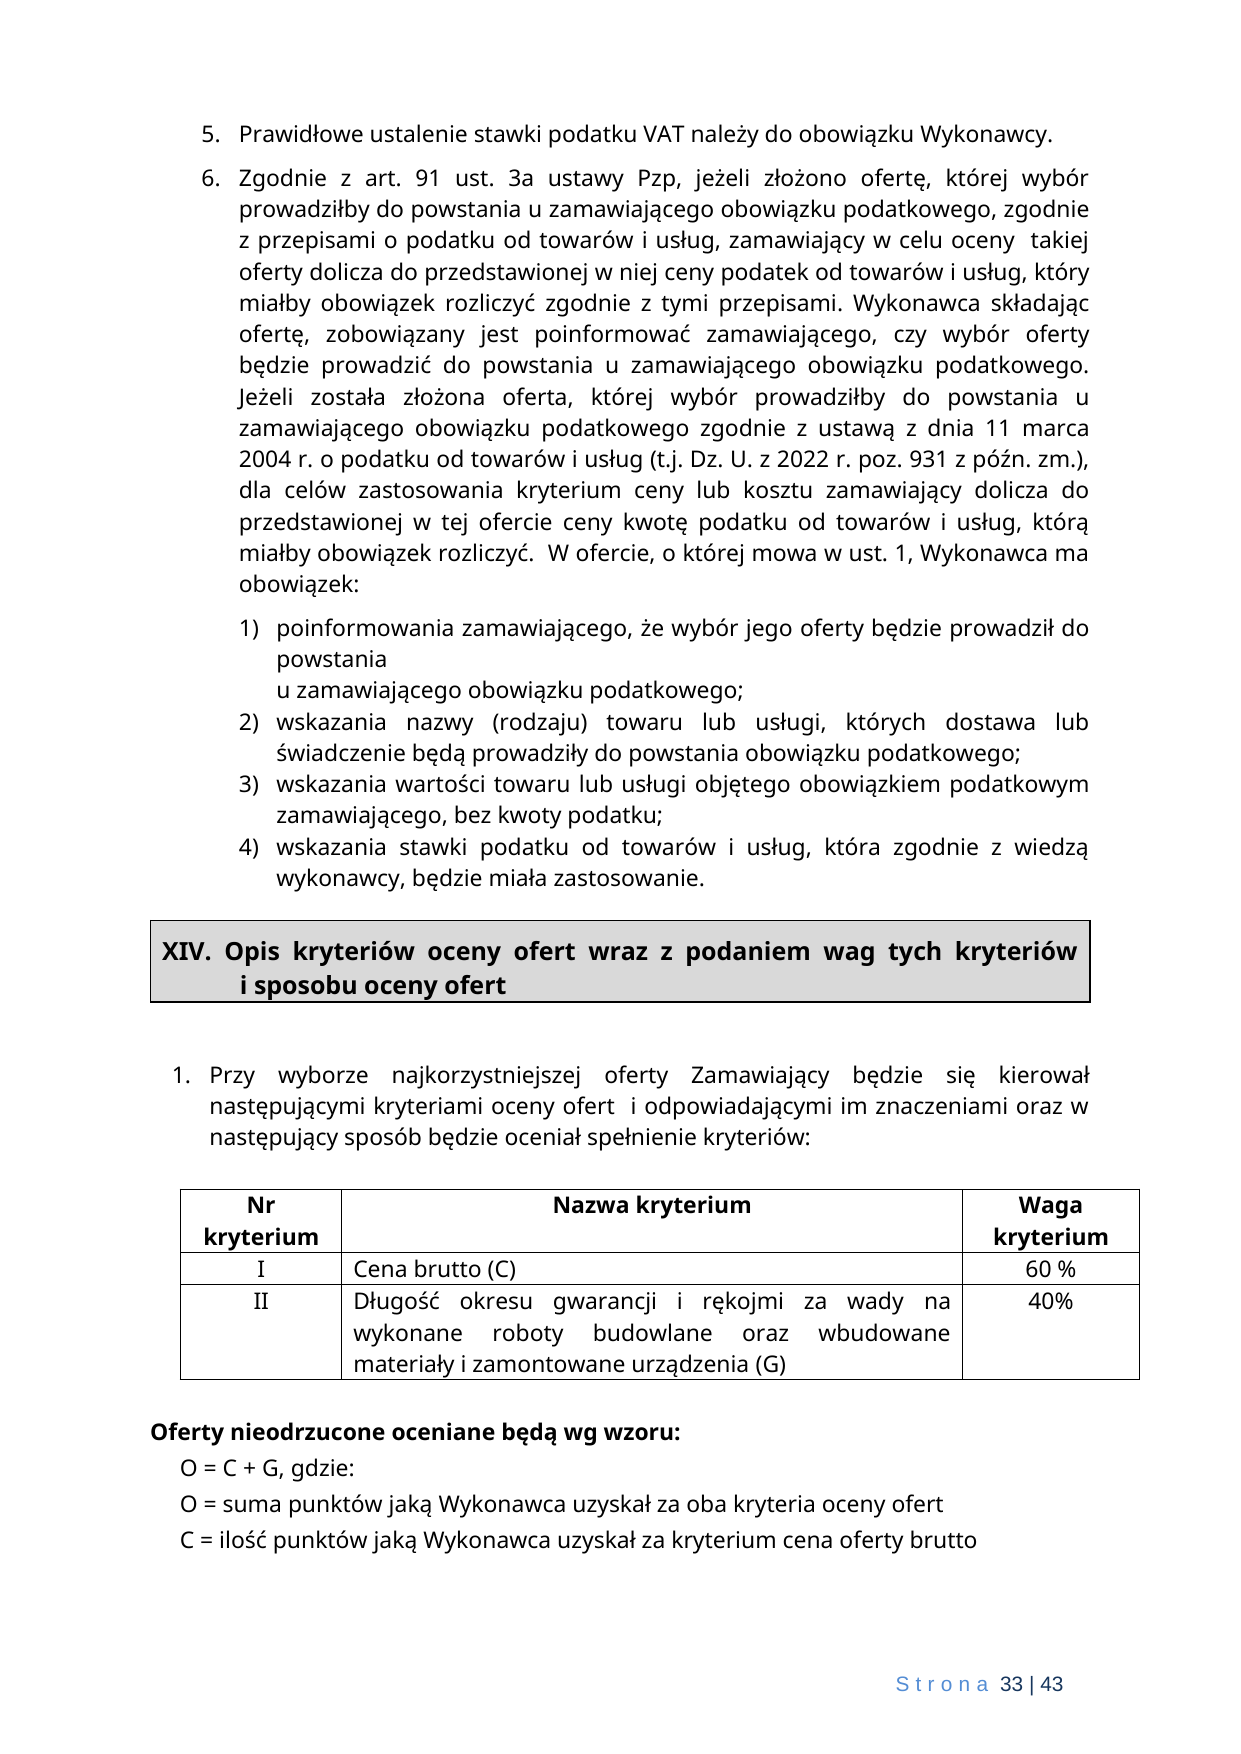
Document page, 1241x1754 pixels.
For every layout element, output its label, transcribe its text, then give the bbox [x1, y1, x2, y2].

list Przy wyborze najkorzystniejszej oferty Zamawiający będzie się kierował następującymi kryteriami oceny ofert i odpowiadającymi im znaczeniami oraz w następujący sposób będzie oceniał spełnienie kryteriów: [172, 1059, 1090, 1152]
text O = C + G, gdzie: [179, 1452, 1090, 1483]
text C = ilość punktów jaką Wykonawca uzyskał za kryterium cena oferty brutto [179, 1524, 1090, 1555]
list wskazania wartości towaru lub usługi objętego obowiązkiem podatkowym zamawiającego, bez kwoty podatku; [239, 768, 1090, 831]
table_cell 40% [963, 1285, 1139, 1379]
table_cell 60 % [963, 1253, 1139, 1284]
list Prawidłowe ustalenie stawki podatku VAT należy do obowiązku Wykonawcy. [201, 118, 1090, 149]
text Oferty nieodrzucone oceniane będą wg wzoru: [150, 1416, 1090, 1447]
table_cell II [181, 1285, 341, 1379]
table_header Nazwa kryterium [342, 1190, 962, 1252]
table_header Nr kryterium [181, 1190, 341, 1252]
table_header Waga kryterium [963, 1190, 1139, 1252]
table_header XIV. Opis kryteriów oceny ofert wraz z podaniem wag tych kryteriów i sposobu oceny ofert [151, 921, 1089, 1001]
list wskazania stawki podatku od towarów i usług, która zgodnie z wiedzą wykonawcy, będzie miała zastosowanie. [239, 831, 1090, 893]
list wskazania nazwy (rodzaju) towaru lub usługi, których dostawa lub świadczenie będą prowadziły do powstania obowiązku podatkowego; [239, 706, 1090, 768]
table_cell I [181, 1253, 341, 1284]
list Zgodnie z art. 91 ust. 3a ustawy Pzp, jeżeli złożono ofertę, której wybór prowadziłby do powstania u zamawiającego obowiązku podatkowego, zgodnie z przepisami o podatku od towarów i usług, zamawiający w celu oceny takiej oferty dolicza do przedstawionej w niej ceny podatek od towarów i usług, który miałby obowiązek rozliczyć zgodnie z tymi przepisami. Wykonawca składając ofertę, zobowiązany jest poinformować zamawiającego, czy wybór oferty będzie prowadzić do powstania u zamawiającego obowiązku podatkowego. Jeżeli została złożona oferta, której wybór prowadziłby do powstania u zamawiającego obowiązku podatkowego zgodnie z ustawą z dnia 11 marca 2004 r. o podatku od towarów i usług (t.j. Dz. U. z 2022 r. poz. 931 z późn. zm.), dla celów zastosowania kryterium ceny lub kosztu zamawiający dolicza do przedstawionej w tej ofercie ceny kwotę podatku od towarów i usług, którą miałby obowiązek rozliczyć. W ofercie, o której mowa w ust. 1, Wykonawca ma obowiązek: [201, 162, 1090, 599]
list poinformowania zamawiającego, że wybór jego oferty będzie prowadził do powstania u zamawiającego obowiązku podatkowego; [239, 612, 1090, 706]
table_cell Długość okresu gwarancji i rękojmi za wady na wykonane roboty budowlane oraz wbudowane materiały i zamontowane urządzenia (G) [342, 1285, 962, 1379]
text O = suma punktów jaką Wykonawca uzyskał za oba kryteria oceny ofert [179, 1488, 1090, 1519]
table_cell Cena brutto (C) [342, 1253, 962, 1284]
